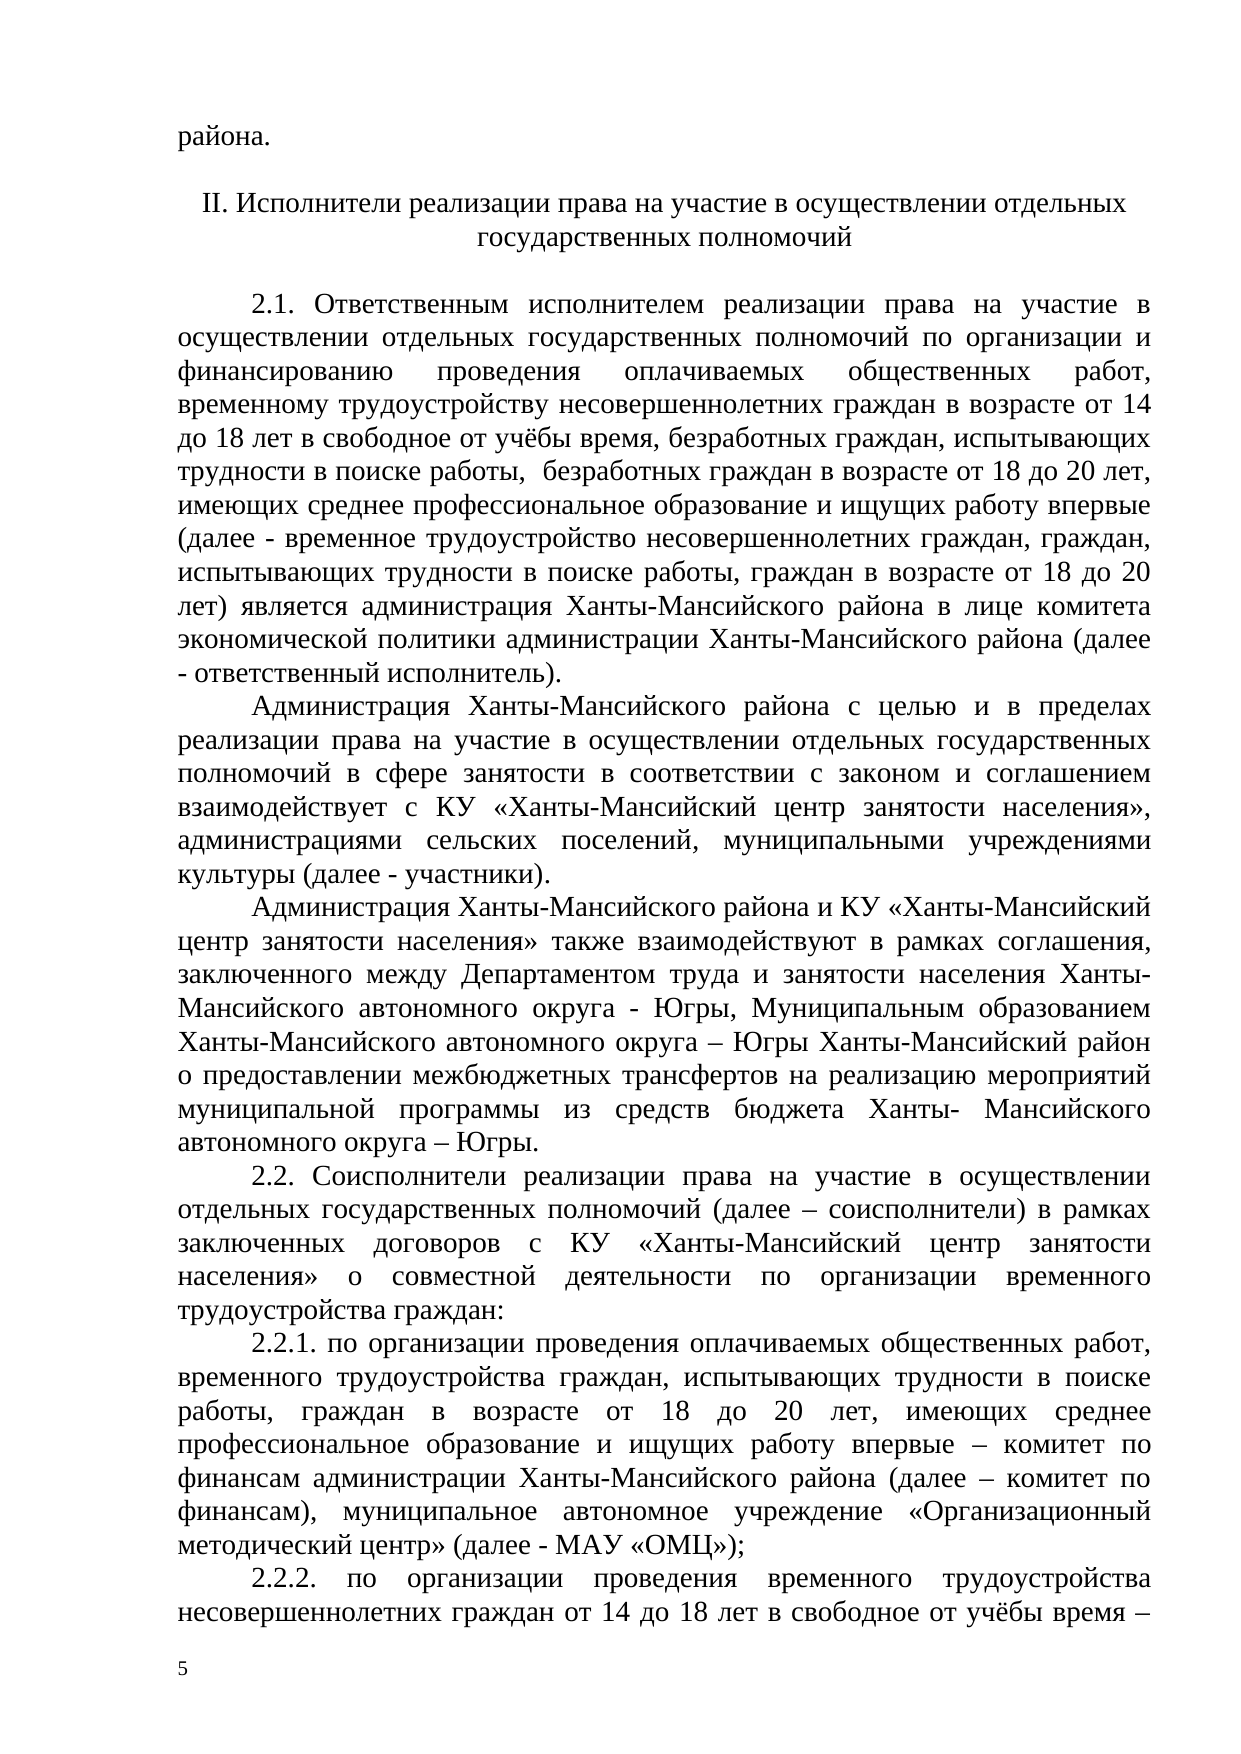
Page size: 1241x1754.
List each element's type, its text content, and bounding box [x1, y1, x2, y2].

text Администрация Ханты-Мансийского района с целью и в пределах реализации права на участие в осуществлении отдельных государственных полномочий в сфере занятости в соответствии с законом и соглашением взаимодействует с КУ «Ханты-Мансийский центр занятости населения», администрациями сельских поселений, муниципальными учреждениями культуры (далее - участники). [177, 688, 1152, 889]
text II. Исполнители реализации права на участие в осуществлении отдельных государственных полномочий [177, 185, 1152, 252]
text 2.2. Соисполнители реализации права на участие в осуществлении отдельных государственных полномочий (далее – соисполнители) в рамках заключенных договоров с КУ «Ханты-Мансийский центр занятости населения» о совместной деятельности по организации временного трудоустройства граждан: [177, 1158, 1152, 1326]
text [177, 118, 1152, 152]
text 2.2.1. по организации проведения оплачиваемых общественных работ, временного трудоустройства граждан, испытывающих трудности в поиске работы, граждан в возрасте от 18 до 20 лет, имеющих среднее профессиональное образование и ищущих работу впервые – комитет по финансам администрации Ханты-Мансийского района (далее – комитет по финансам), муниципальное автономное учреждение «Организационный методический центр» (далее - МАУ «ОМЦ»); [177, 1326, 1152, 1560]
list Администрация Ханты-Мансийского района и КУ «Ханты-Мансийский центр занятости населения» также взаимодействуют в рамках соглашения, заключенного между Департаментом труда и занятости населения Ханты-Мансийского автономного округа - Югры, Муниципальным образованием Ханты-Мансийского автономного округа – Югры Ханты-Мансийский район о предоставлении межбюджетных трансфертов на реализацию мероприятий муниципальной программы из средств бюджета Ханты- Мансийского автономного округа – Югры. [177, 889, 1152, 1158]
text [177, 1560, 1152, 1627]
text 2.1. Ответственным исполнителем реализации права на участие в осуществлении отдельных государственных полномочий по организации и финансированию проведения оплачиваемых общественных работ, временному трудоустройству несовершеннолетних граждан в возрасте от 14 до 18 лет в свободное от учёбы время, безработных граждан, испытывающих трудности в поиске работы, безработных граждан в возрасте от 18 до 20 лет, имеющих среднее профессиональное образование и ищущих работу впервые (далее - временное трудоустройство несовершеннолетних граждан, граждан, испытывающих трудности в поиске работы, граждан в возрасте от 18 до 20 лет) является администрация Ханты-Мансийского района в лице комитета экономической политики администрации Ханты-Мансийского района (далее - ответственный исполнитель). [177, 286, 1152, 688]
